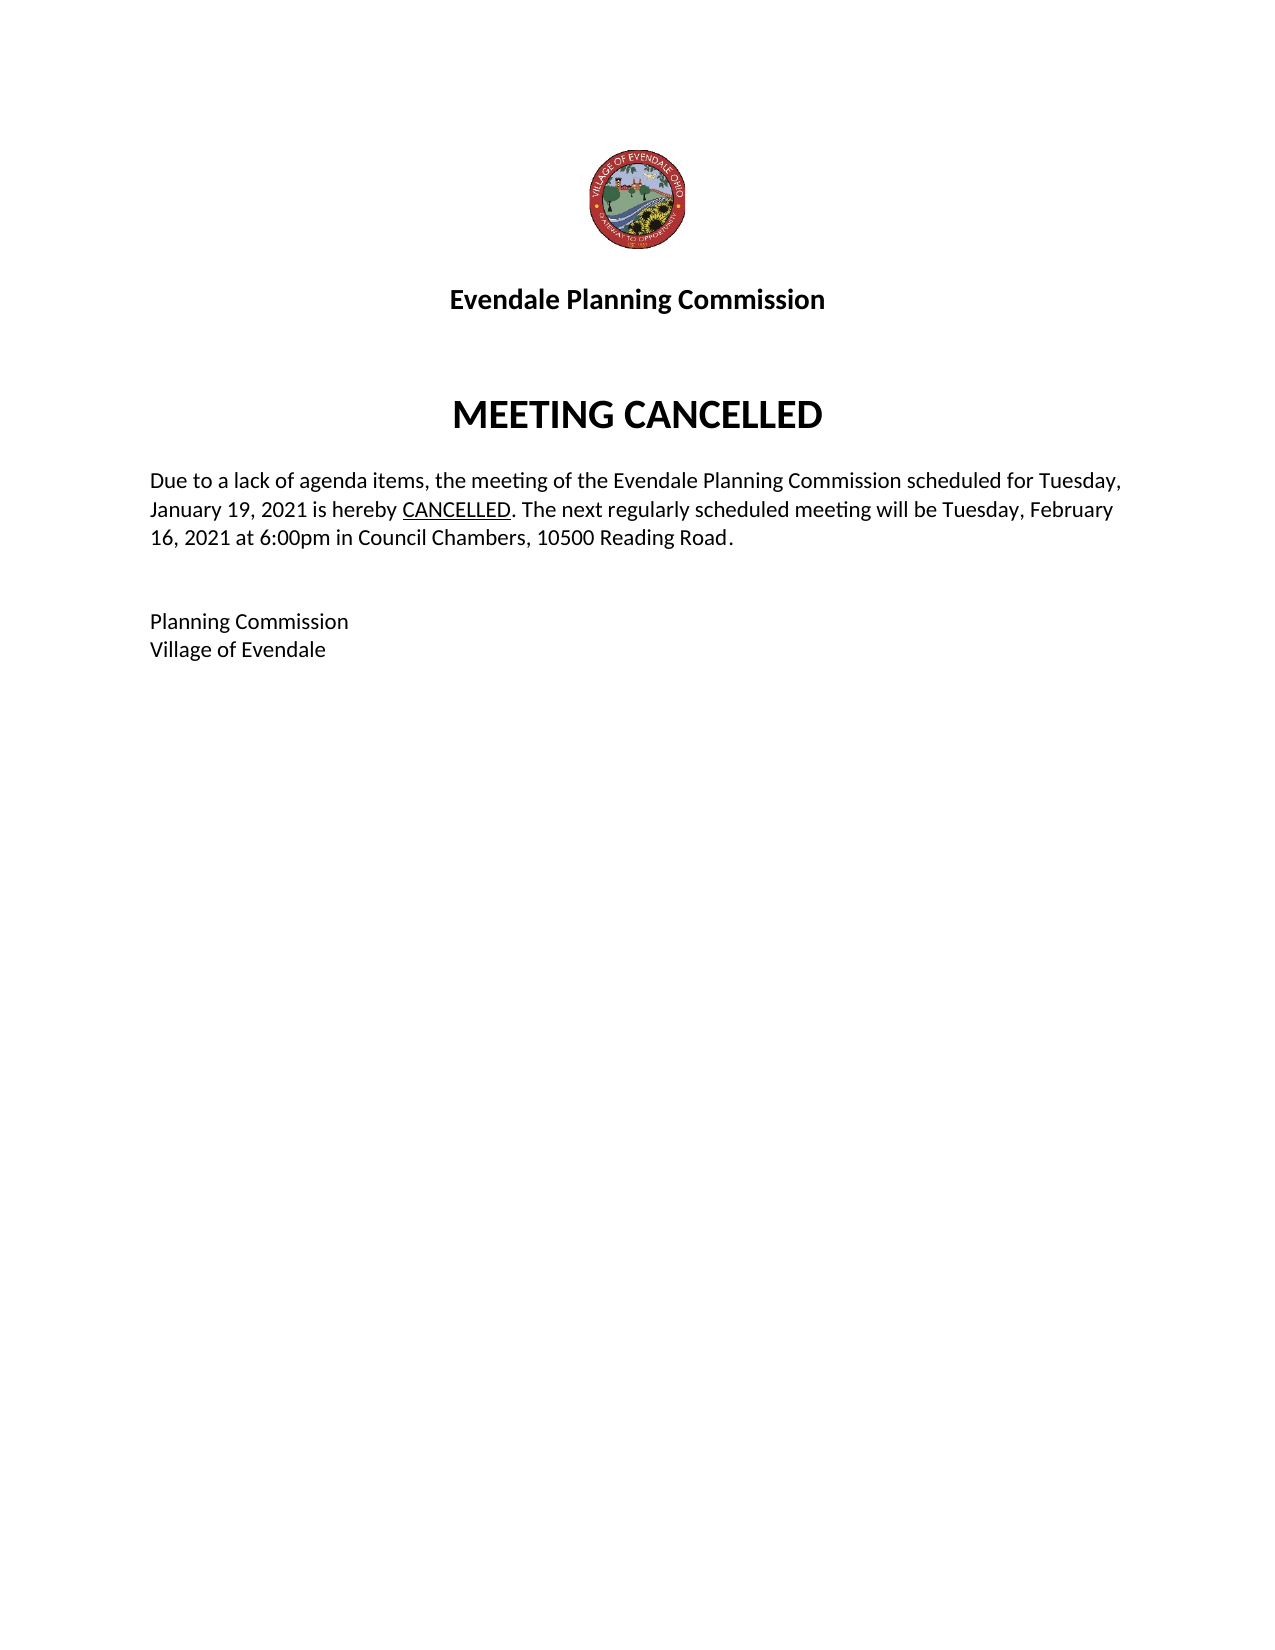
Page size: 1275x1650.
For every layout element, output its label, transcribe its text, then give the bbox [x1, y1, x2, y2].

picture [588, 150, 685, 247]
text MEETING CANCELLED [150, 388, 1125, 439]
text Evendale Planning Commission [150, 281, 1125, 317]
text Planning Commission [150, 607, 1125, 635]
text Village of Evendale [150, 635, 1125, 663]
text Due to a lack of agenda items, the meeting of the Evendale Planning Commission scheduled for Tuesday, January 19, 2021 is hereby CANCELLED. The next regularly scheduled meeting will be Tuesday, February 16, 2021 at 6:00pm in Council Chambers, 10500 Reading Road. [150, 467, 1125, 551]
